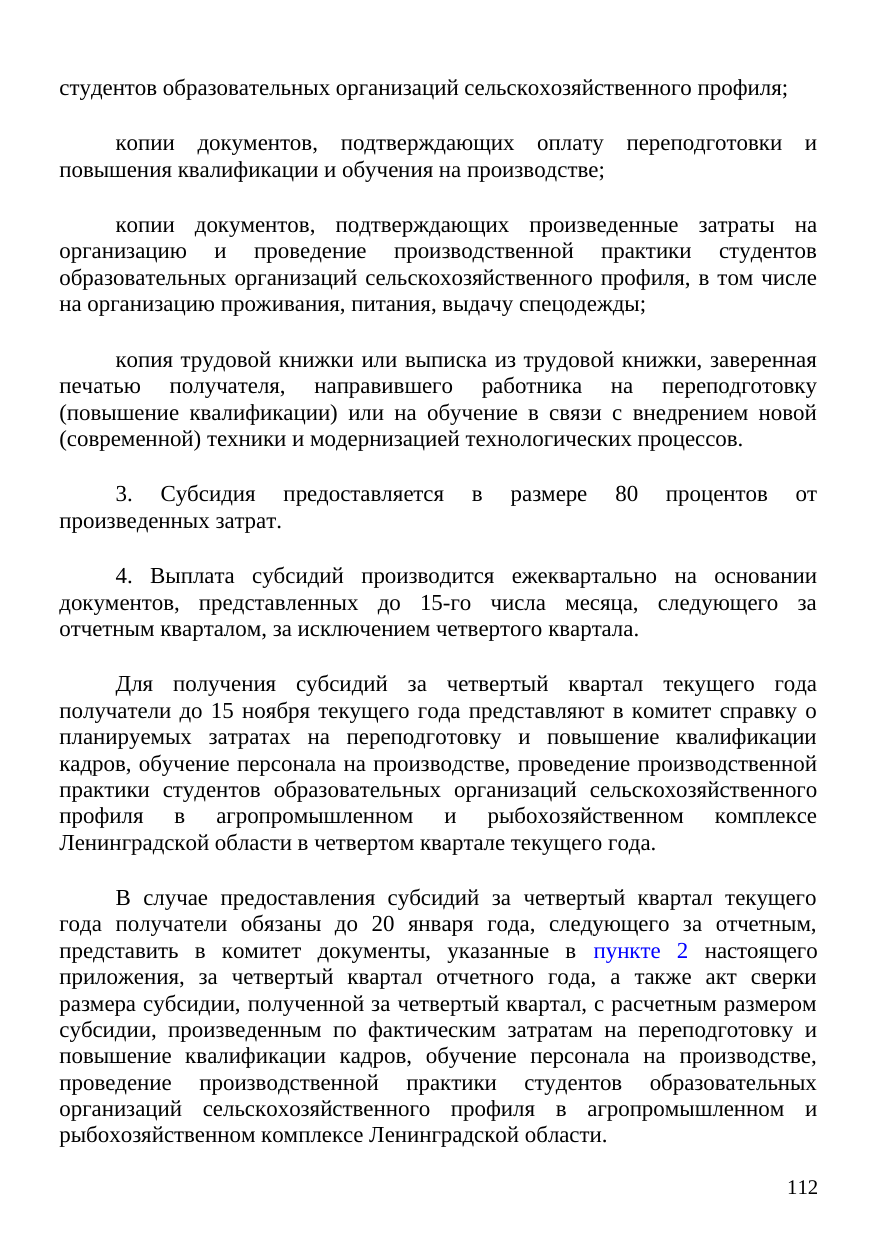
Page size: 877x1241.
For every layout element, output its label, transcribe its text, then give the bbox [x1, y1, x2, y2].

text копия трудовой книжки или выписка из трудовой книжки, заверенная печатью получателя, направившего работника на переподготовку (повышение квалификации) или на обучение в связи с внедрением новой (современной) техники и модернизацией технологических процессов. [59, 346, 818, 451]
text Для получения субсидий за четвертый квартал текущего года получатели до 15 ноября текущего года представляют в комитет справку о планируемых затратах на переподготовку и повышение квалификации кадров, обучение персонала на производстве, проведение производственной практики студентов образовательных организаций сельскохозяйственного профиля в агропромышленном и рыбохозяйственном комплексе Ленинградской области в четвертом квартале текущего года. [59, 671, 818, 855]
text копии документов, подтверждающих произведенные затраты на организацию и проведение производственной практики студентов образовательных организаций сельскохозяйственного профиля, в том числе на организацию проживания, питания, выдачу спецодежды; [59, 211, 818, 317]
text копии документов, подтверждающих оплату переподготовки и повышения квалификации и обучения на производстве; [59, 129, 818, 182]
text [59, 74, 818, 100]
text В случае предоставления субсидий за четвертый квартал текущего года получатели обязаны до 20 января года, следующего за отчетным, представить в комитет документы, указанные в пункте 2 настоящего приложения, за четвертый квартал отчетного года, а также акт сверки размера субсидии, полученной за четвертый квартал, с расчетным размером субсидии, произведенным по фактическим затратам на переподготовку и повышение квалификации кадров, обучение персонала на производстве, проведение производственной практики студентов образовательных организаций сельскохозяйственного профиля в агропромышленном и рыбохозяйственном комплексе Ленинградской области. [59, 884, 818, 1148]
text 3. Субсидия предоставляется в размере 80 процентов от произведенных затрат. [59, 480, 818, 533]
text 4. Выплата субсидий производится ежеквартально на основании документов, представленных до 15-го числа месяца, следующего за отчетным кварталом, за исключением четвертого квартала. [59, 562, 818, 641]
